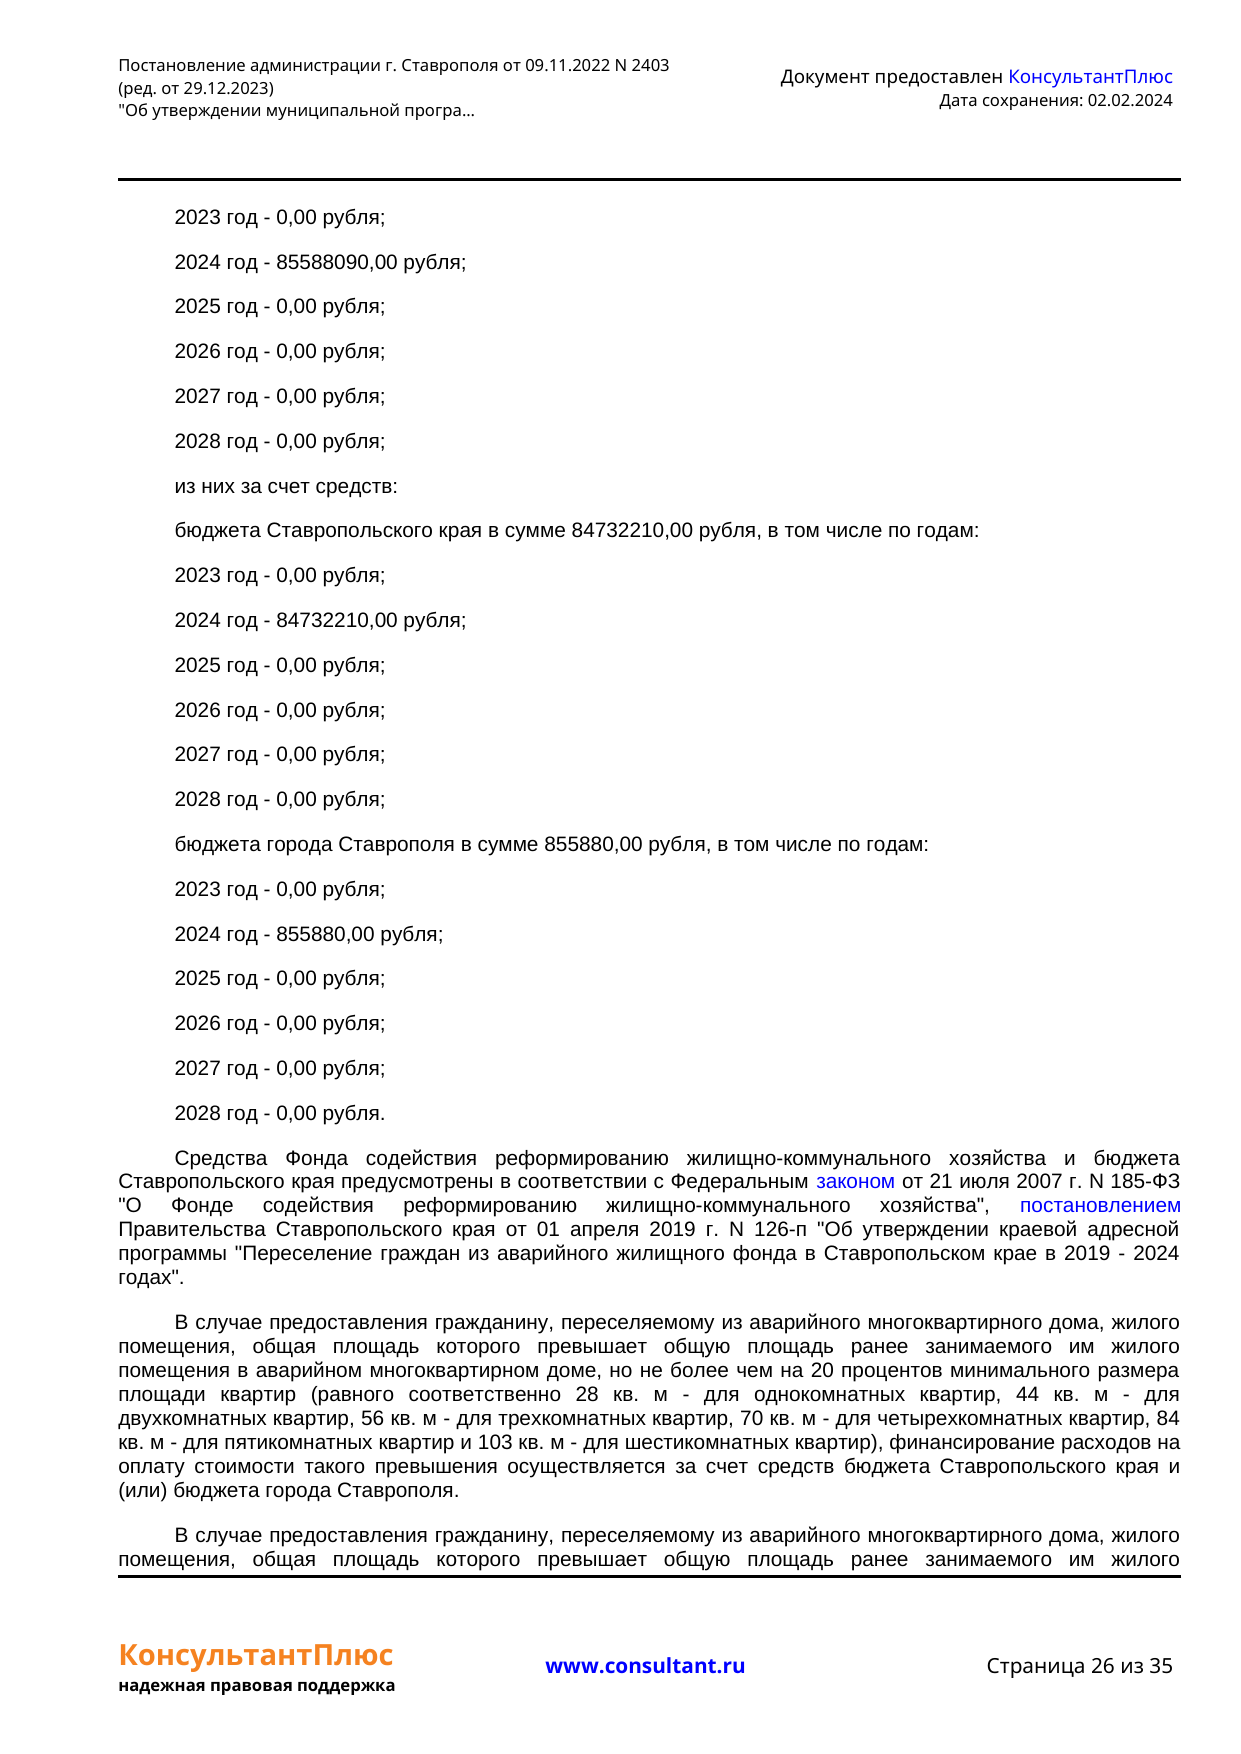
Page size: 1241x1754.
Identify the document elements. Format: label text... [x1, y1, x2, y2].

text 2024 год - 855880,00 рубля; [118, 921, 1181, 945]
text 2028 год - 0,00 рубля. [118, 1101, 1181, 1124]
text 2028 год - 0,00 рубля; [118, 787, 1181, 811]
text 2023 год - 0,00 рубля; [118, 877, 1181, 901]
text 2026 год - 0,00 рубля; [118, 697, 1181, 721]
text 2027 год - 0,00 рубля; [118, 1056, 1181, 1080]
text 2027 год - 0,00 рубля; [118, 742, 1181, 766]
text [118, 1522, 1181, 1570]
text 2028 год - 0,00 рубля; [118, 429, 1181, 453]
text 2027 год - 0,00 рубля; [118, 384, 1181, 408]
text 2025 год - 0,00 рубля; [118, 294, 1181, 318]
text В случае предоставления гражданину, переселяемому из аварийного многоквартирного дома, жилого помещения, общая площадь которого превышает общую площадь ранее занимаемого им жилого помещения в аварийном многоквартирном доме, но не более чем на 20 процентов минимального размера площади квартир (равного соответственно 28 кв. м - для однокомнатных квартир, 44 кв. м - для двухкомнатных квартир, 56 кв. м - для трехкомнатных квартир, 70 кв. м - для четырехкомнатных квартир, 84 кв. м - для пятикомнатных квартир и 103 кв. м - для шестикомнатных квартир), финансирование расходов на оплату стоимости такого превышения осуществляется за счет средств бюджета Ставропольского края и (или) бюджета города Ставрополя. [118, 1310, 1181, 1502]
text из них за счет средств: [118, 473, 1181, 497]
text Средства Фонда содействия реформированию жилищно-коммунального хозяйства и бюджета Ставропольского края предусмотрены в соответствии с Федеральным законом от 21 июля 2007 г. N 185-ФЗ "О Фонде содействия реформированию жилищно-коммунального хозяйства", постановлением Правительства Ставропольского края от 01 апреля 2019 г. N 126-п "Об утверждении краевой адресной программы "Переселение граждан из аварийного жилищного фонда в Ставропольском крае в 2019 - 2024 годах". [118, 1145, 1181, 1289]
text 2023 год - 0,00 рубля; [118, 205, 1181, 229]
text бюджета Ставропольского края в сумме 84732210,00 рубля, в том числе по годам: [118, 518, 1181, 542]
text 2024 год - 85588090,00 рубля; [118, 249, 1181, 273]
text 2024 год - 84732210,00 рубля; [118, 608, 1181, 632]
text 2026 год - 0,00 рубля; [118, 339, 1181, 363]
text 2025 год - 0,00 рубля; [118, 966, 1181, 990]
text 2026 год - 0,00 рубля; [118, 1011, 1181, 1035]
text 2025 год - 0,00 рубля; [118, 653, 1181, 677]
text бюджета города Ставрополя в сумме 855880,00 рубля, в том числе по годам: [118, 832, 1181, 856]
text 2023 год - 0,00 рубля; [118, 563, 1181, 587]
